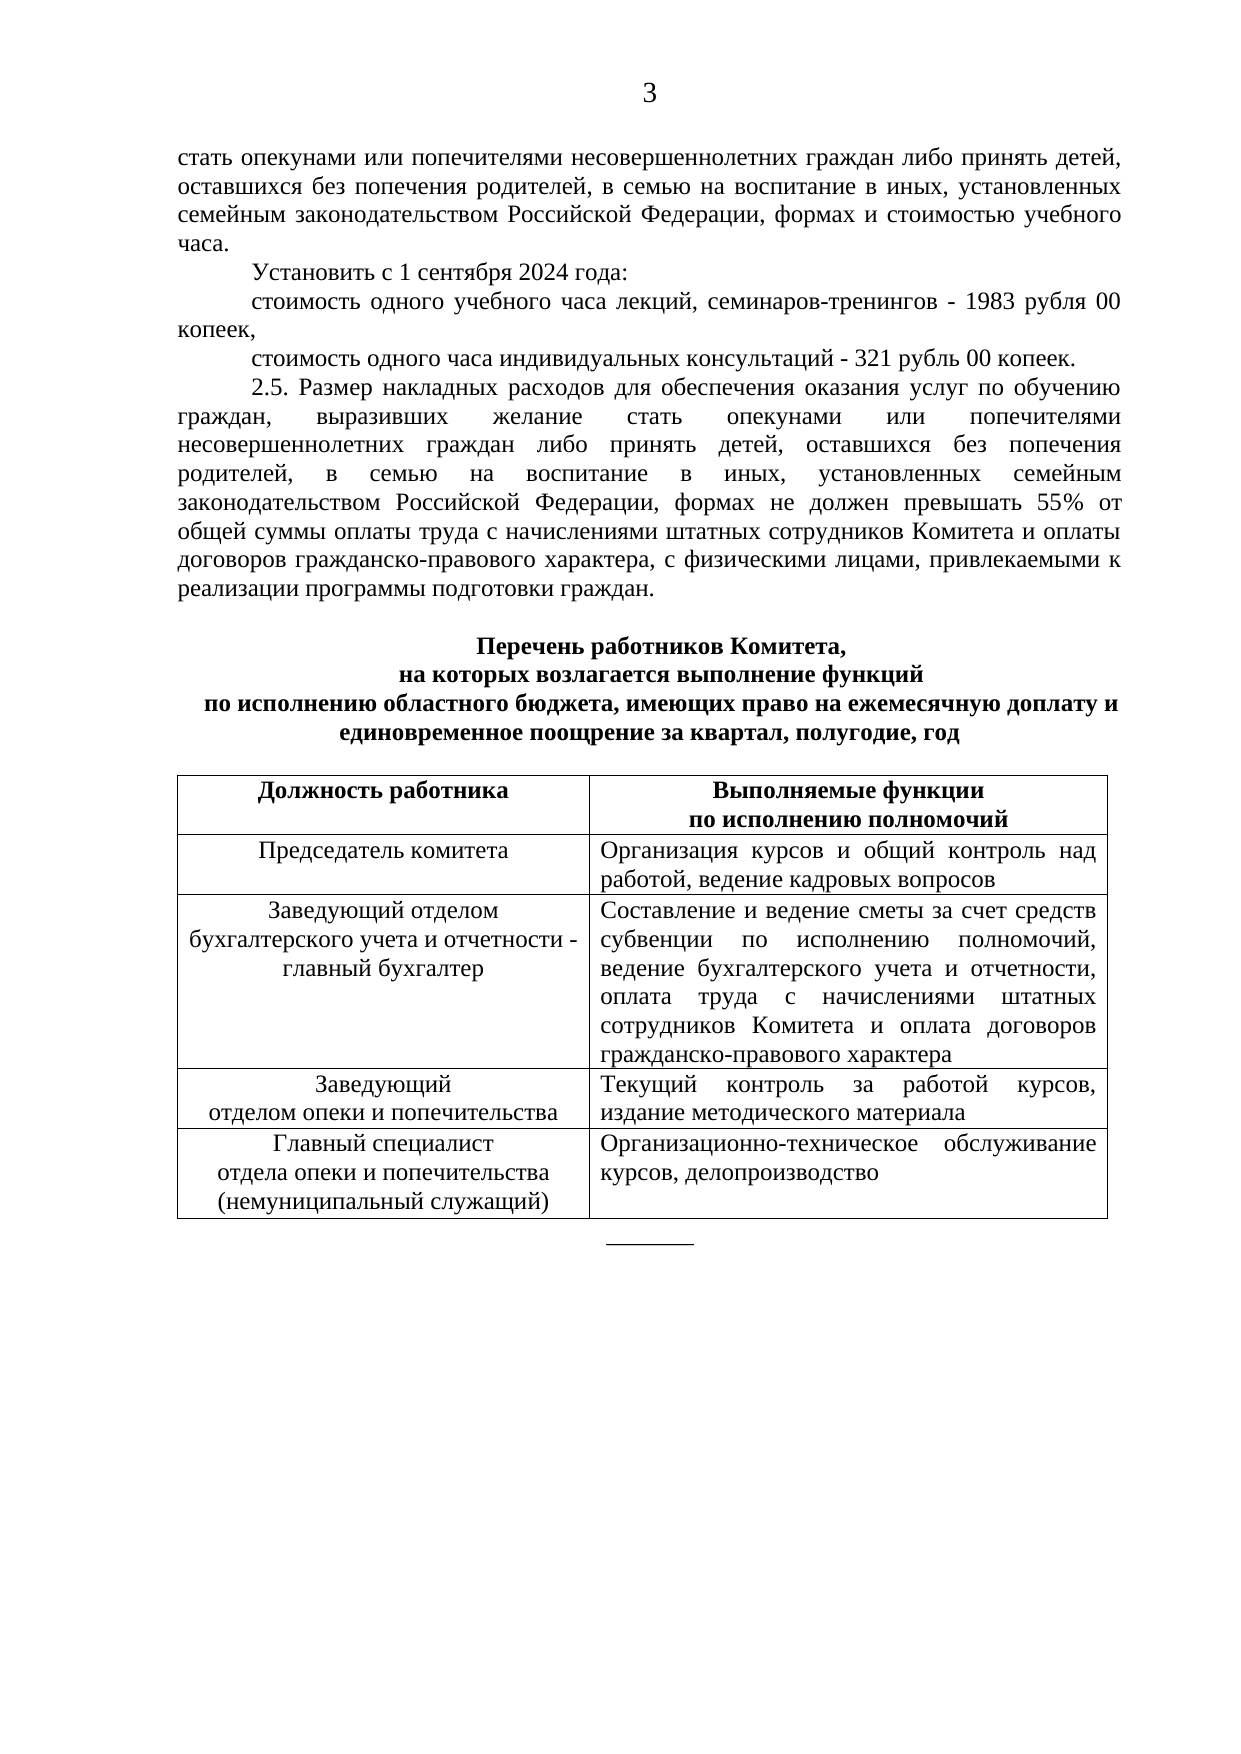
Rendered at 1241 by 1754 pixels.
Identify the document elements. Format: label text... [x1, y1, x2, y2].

table_cell Председатель комитета [178, 835, 589, 894]
text стоимость одного учебного часа лекций, семинаров-тренингов - 1983 рубля 00 копеек, [177, 286, 1122, 343]
table_cell Заведующий отделом опеки и попечительства [178, 1069, 589, 1127]
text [177, 142, 1122, 257]
table_cell Главный специалист отдела опеки и попечительства (немуниципальный служащий) [178, 1129, 589, 1218]
text на которых возлагается выполнение функций [177, 659, 1122, 688]
table_header Выполняемые функции по исполнению полномочий [590, 776, 1107, 834]
text Установить с 1 сентября 2024 года: [177, 257, 1122, 286]
table_cell Текущий контроль за работой курсов, издание методического материала [590, 1069, 1107, 1127]
table_cell Организационно-техническое обслуживание курсов, делопроизводство [590, 1129, 1107, 1218]
table_cell Организация курсов и общий контроль над работой, ведение кадровых вопросов [590, 835, 1107, 894]
text _______ [177, 1219, 1122, 1248]
text стоимость одного часа индивидуальных консультаций - 321 рубль 00 копеек. [177, 343, 1122, 372]
text Перечень работников Комитета, [177, 631, 1122, 659]
table_header Должность работника [178, 776, 589, 834]
table_cell Составление и ведение сметы за счет средств субвенции по исполнению полномочий, ведение бухгалтерского учета и отчетности, оплата труда с начислениями штатных сотрудников Комитета и оплата договоров гражданско-правового характера [590, 895, 1107, 1068]
text 2.5. Размер накладных расходов для обеспечения оказания услуг по обучению граждан, выразивших желание стать опекунами или попечителями несовершеннолетних граждан либо принять детей, оставшихся без попечения родителей, в семью на воспитание в иных, установленных семейным законодательством Российской Федерации, формах не должен превышать 55% от общей суммы оплаты труда с начислениями штатных сотрудников Комитета и оплаты договоров гражданско-правового характера, с физическими лицами, привлекаемыми к реализации программы подготовки граждан. [177, 372, 1122, 602]
text по исполнению областного бюджета, имеющих право на ежемесячную доплату и единовременное поощрение за квартал, полугодие, год [177, 688, 1122, 746]
table_cell Заведующий отделом бухгалтерского учета и отчетности - главный бухгалтер [178, 895, 589, 1068]
